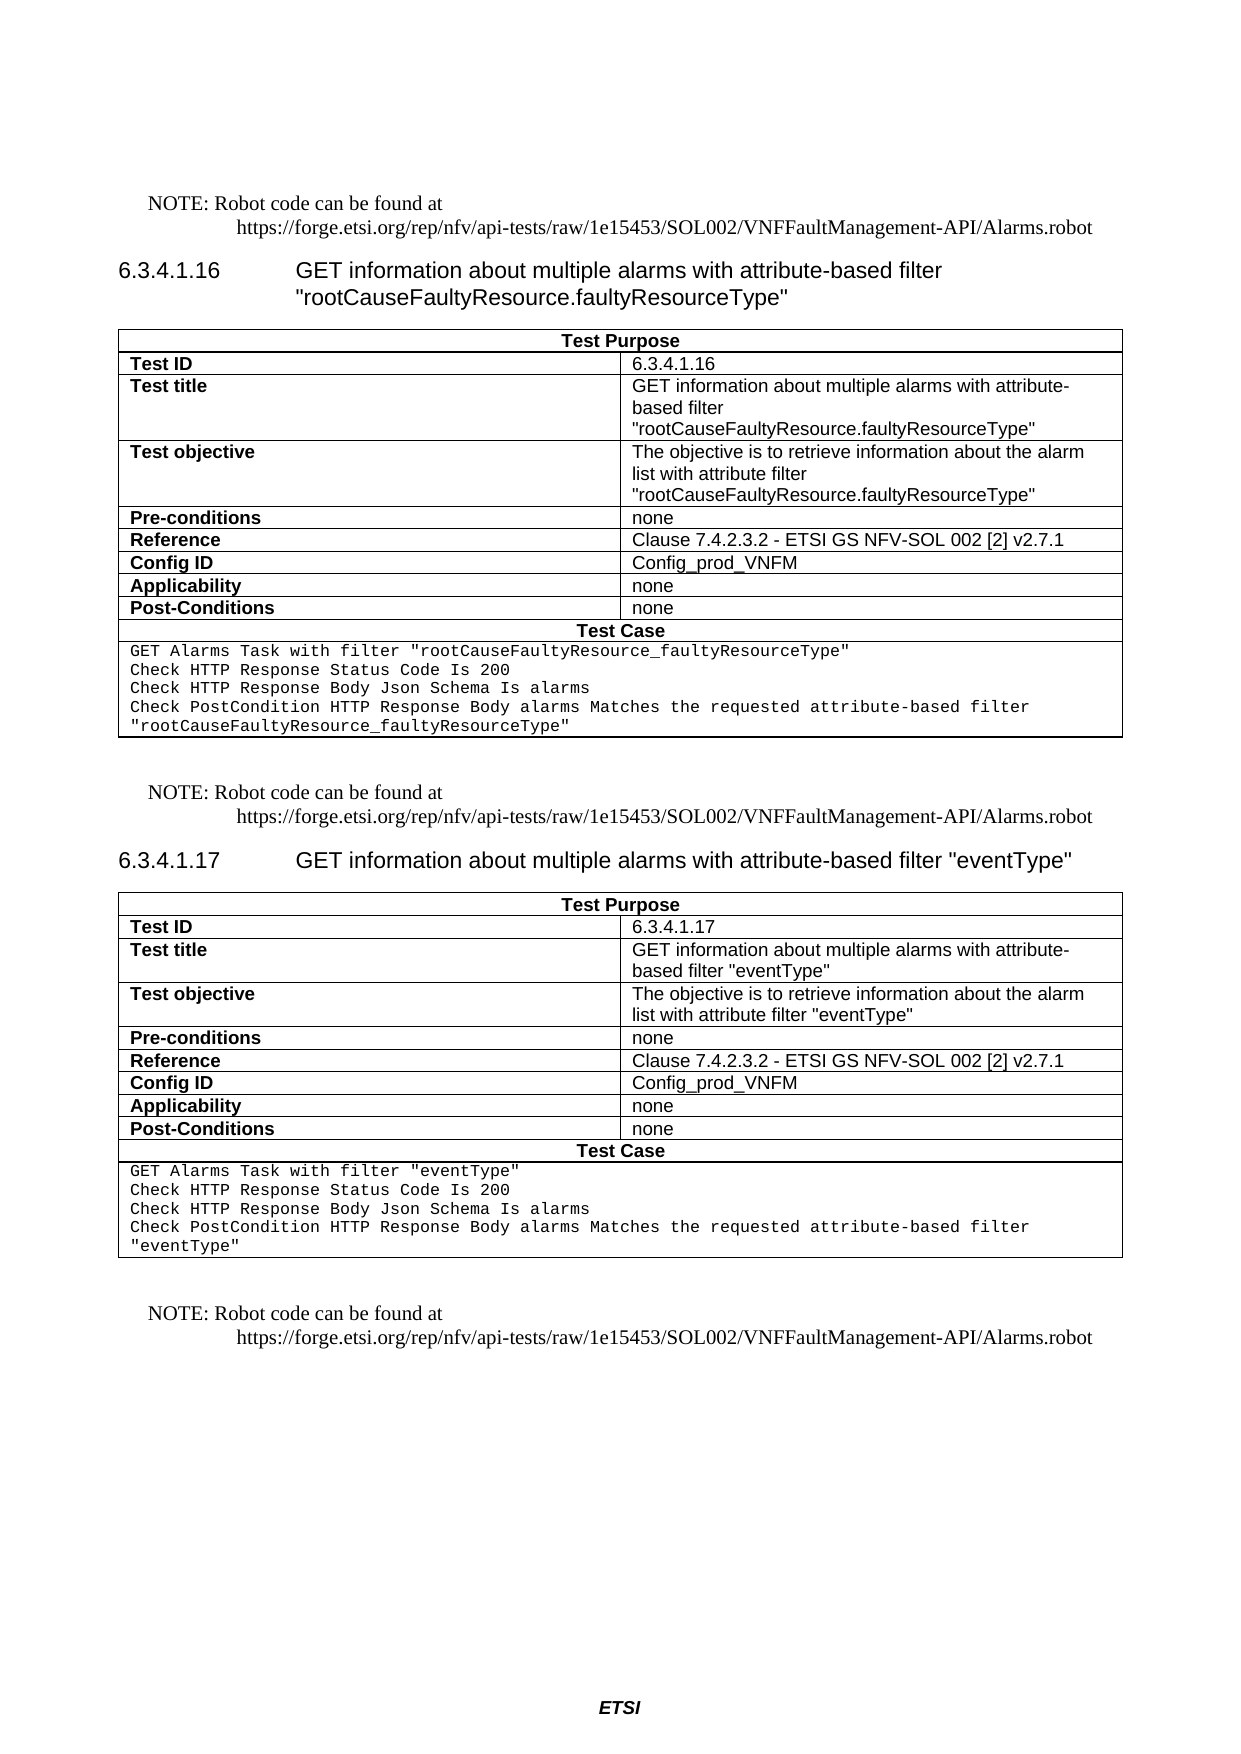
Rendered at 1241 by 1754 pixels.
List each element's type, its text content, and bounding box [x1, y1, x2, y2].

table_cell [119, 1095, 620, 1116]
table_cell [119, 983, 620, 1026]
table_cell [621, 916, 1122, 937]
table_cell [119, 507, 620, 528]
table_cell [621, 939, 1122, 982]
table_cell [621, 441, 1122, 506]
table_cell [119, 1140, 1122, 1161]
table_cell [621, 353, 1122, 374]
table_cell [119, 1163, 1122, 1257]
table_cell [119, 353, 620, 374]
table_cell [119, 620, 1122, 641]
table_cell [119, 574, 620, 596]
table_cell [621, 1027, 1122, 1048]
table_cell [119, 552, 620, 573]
text NOTE: Robot code can be found at https://forge.etsi.org/rep/nfv/api-tests/raw/1e15453/SOL002/VNFFaultManagement-API/Alarms.robot [148, 191, 1122, 239]
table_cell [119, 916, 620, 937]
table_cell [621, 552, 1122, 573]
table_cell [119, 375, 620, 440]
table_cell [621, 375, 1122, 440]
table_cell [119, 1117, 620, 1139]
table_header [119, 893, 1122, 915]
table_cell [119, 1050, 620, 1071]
subtitle 6.3.4.1.17 GET information about multiple alarms with attribute-based filter "eventType" [118, 847, 1122, 873]
text NOTE: Robot code can be found at https://forge.etsi.org/rep/nfv/api-tests/raw/1e15453/SOL002/VNFFaultManagement-API/Alarms.robot [148, 1301, 1122, 1349]
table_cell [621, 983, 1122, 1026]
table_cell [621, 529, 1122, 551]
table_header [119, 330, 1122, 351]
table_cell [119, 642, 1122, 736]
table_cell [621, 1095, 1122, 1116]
subtitle 6.3.4.1.16 GET information about multiple alarms with attribute-based filter "rootCauseFaultyResource.faultyResourceType" [118, 257, 1122, 310]
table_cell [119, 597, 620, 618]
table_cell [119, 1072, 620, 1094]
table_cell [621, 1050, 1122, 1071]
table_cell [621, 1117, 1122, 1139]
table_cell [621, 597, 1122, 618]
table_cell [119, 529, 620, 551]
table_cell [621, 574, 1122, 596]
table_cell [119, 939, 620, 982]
text NOTE: Robot code can be found at https://forge.etsi.org/rep/nfv/api-tests/raw/1e15453/SOL002/VNFFaultManagement-API/Alarms.robot [148, 780, 1122, 828]
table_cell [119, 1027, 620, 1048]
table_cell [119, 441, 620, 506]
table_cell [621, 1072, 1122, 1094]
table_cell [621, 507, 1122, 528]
